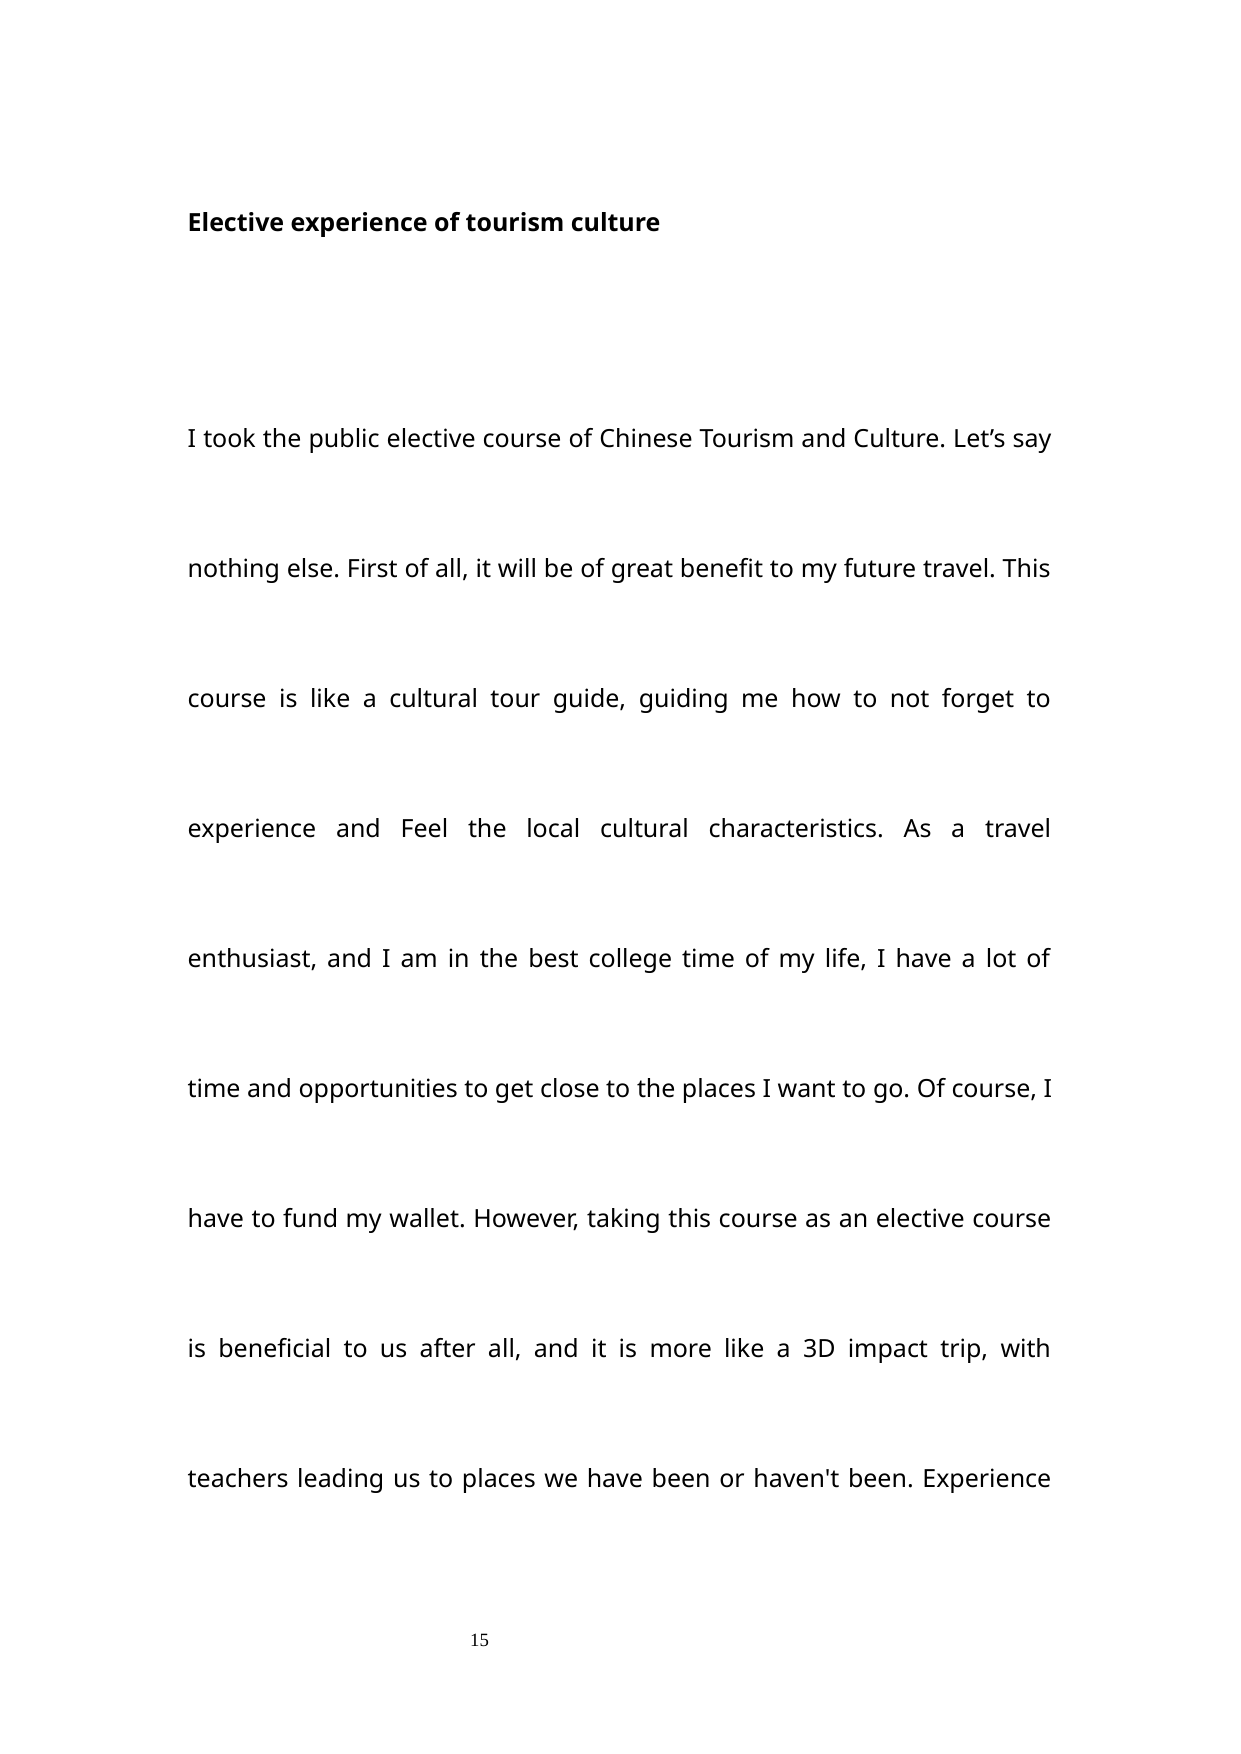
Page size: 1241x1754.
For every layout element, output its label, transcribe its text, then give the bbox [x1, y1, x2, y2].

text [187, 405, 1053, 1510]
subtitle Elective experience of tourism culture [187, 189, 1053, 254]
